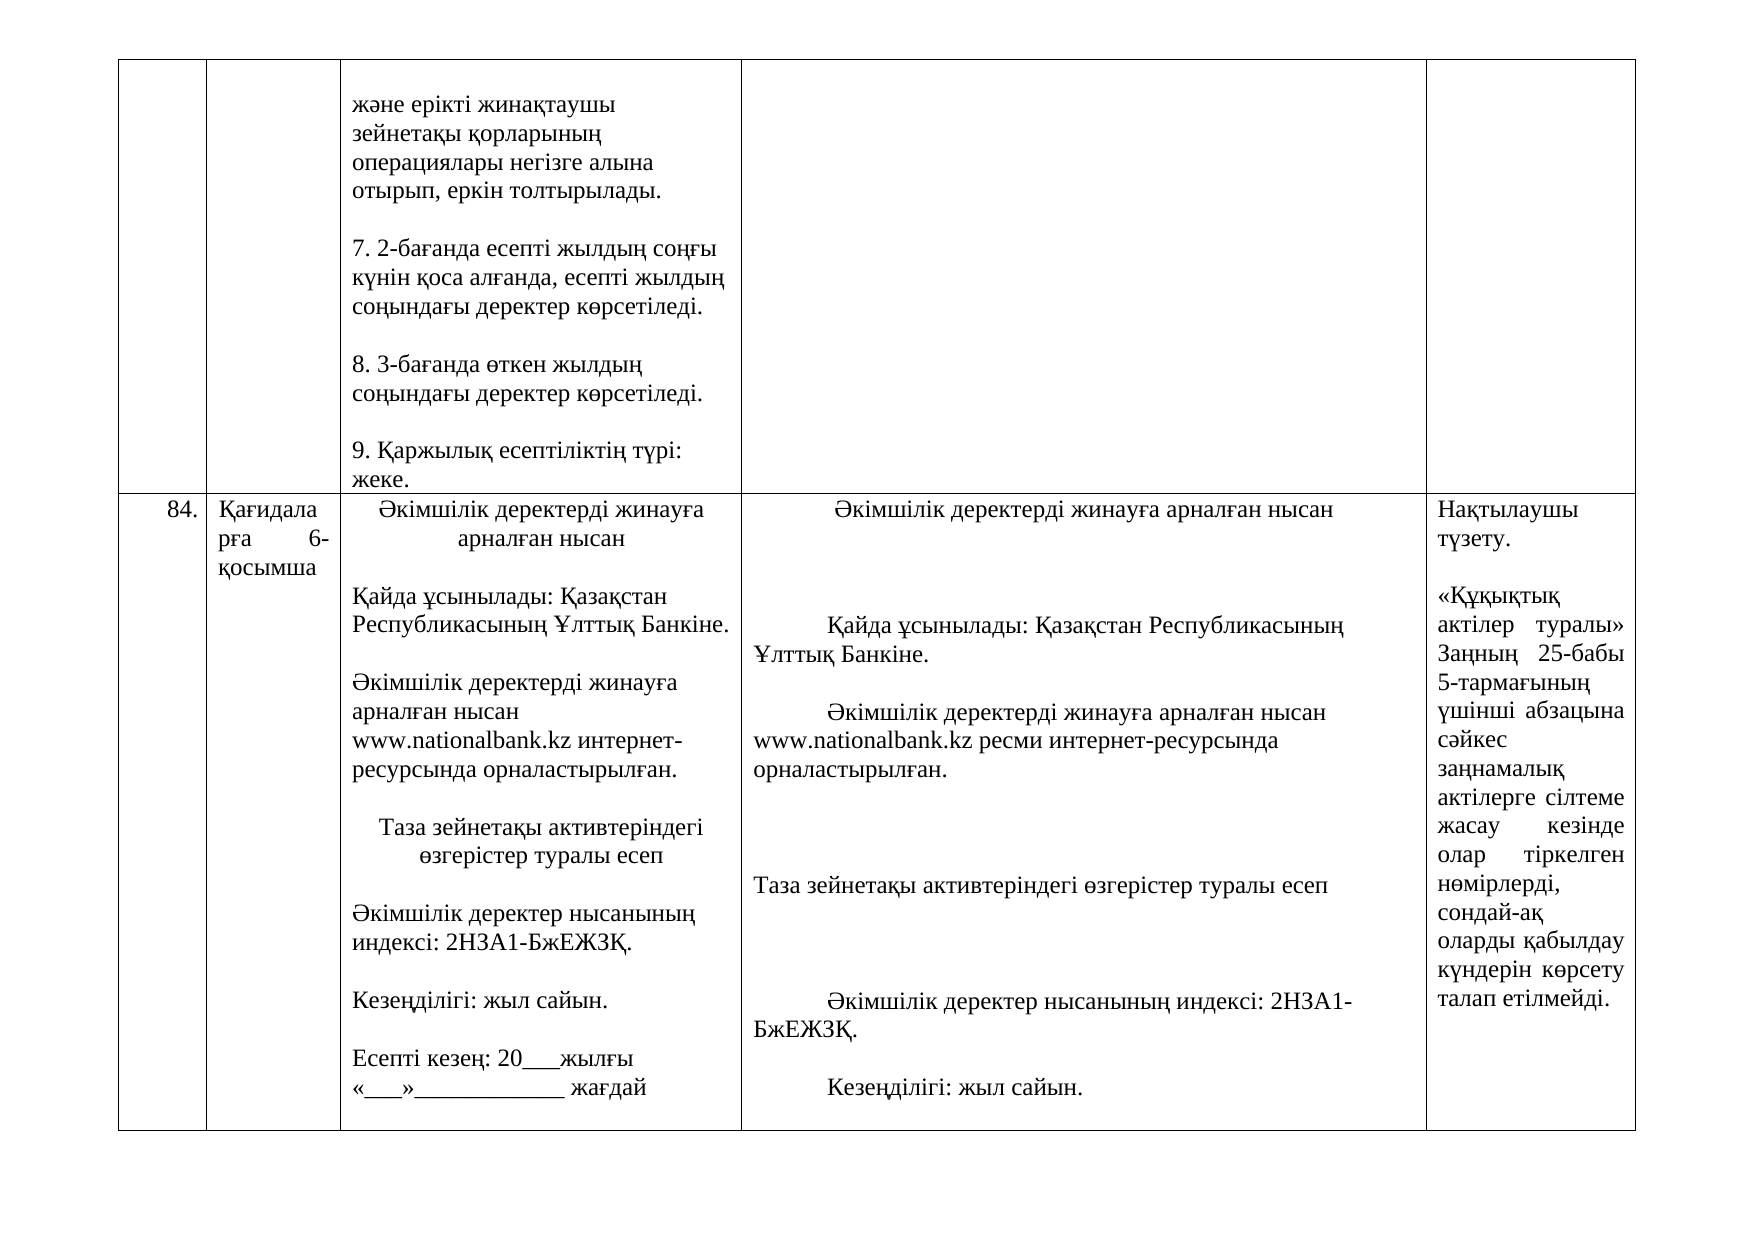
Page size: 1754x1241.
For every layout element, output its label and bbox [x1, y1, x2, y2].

table_cell [207, 60, 340, 493]
table_cell [1427, 494, 1635, 1130]
table_cell [119, 60, 206, 493]
table_cell [742, 494, 1426, 1130]
table_cell [341, 494, 741, 1130]
table_cell [742, 60, 1426, 493]
table_cell [119, 494, 206, 1130]
table_cell [1427, 60, 1635, 493]
table_cell [207, 494, 340, 1130]
table_cell [341, 60, 741, 493]
